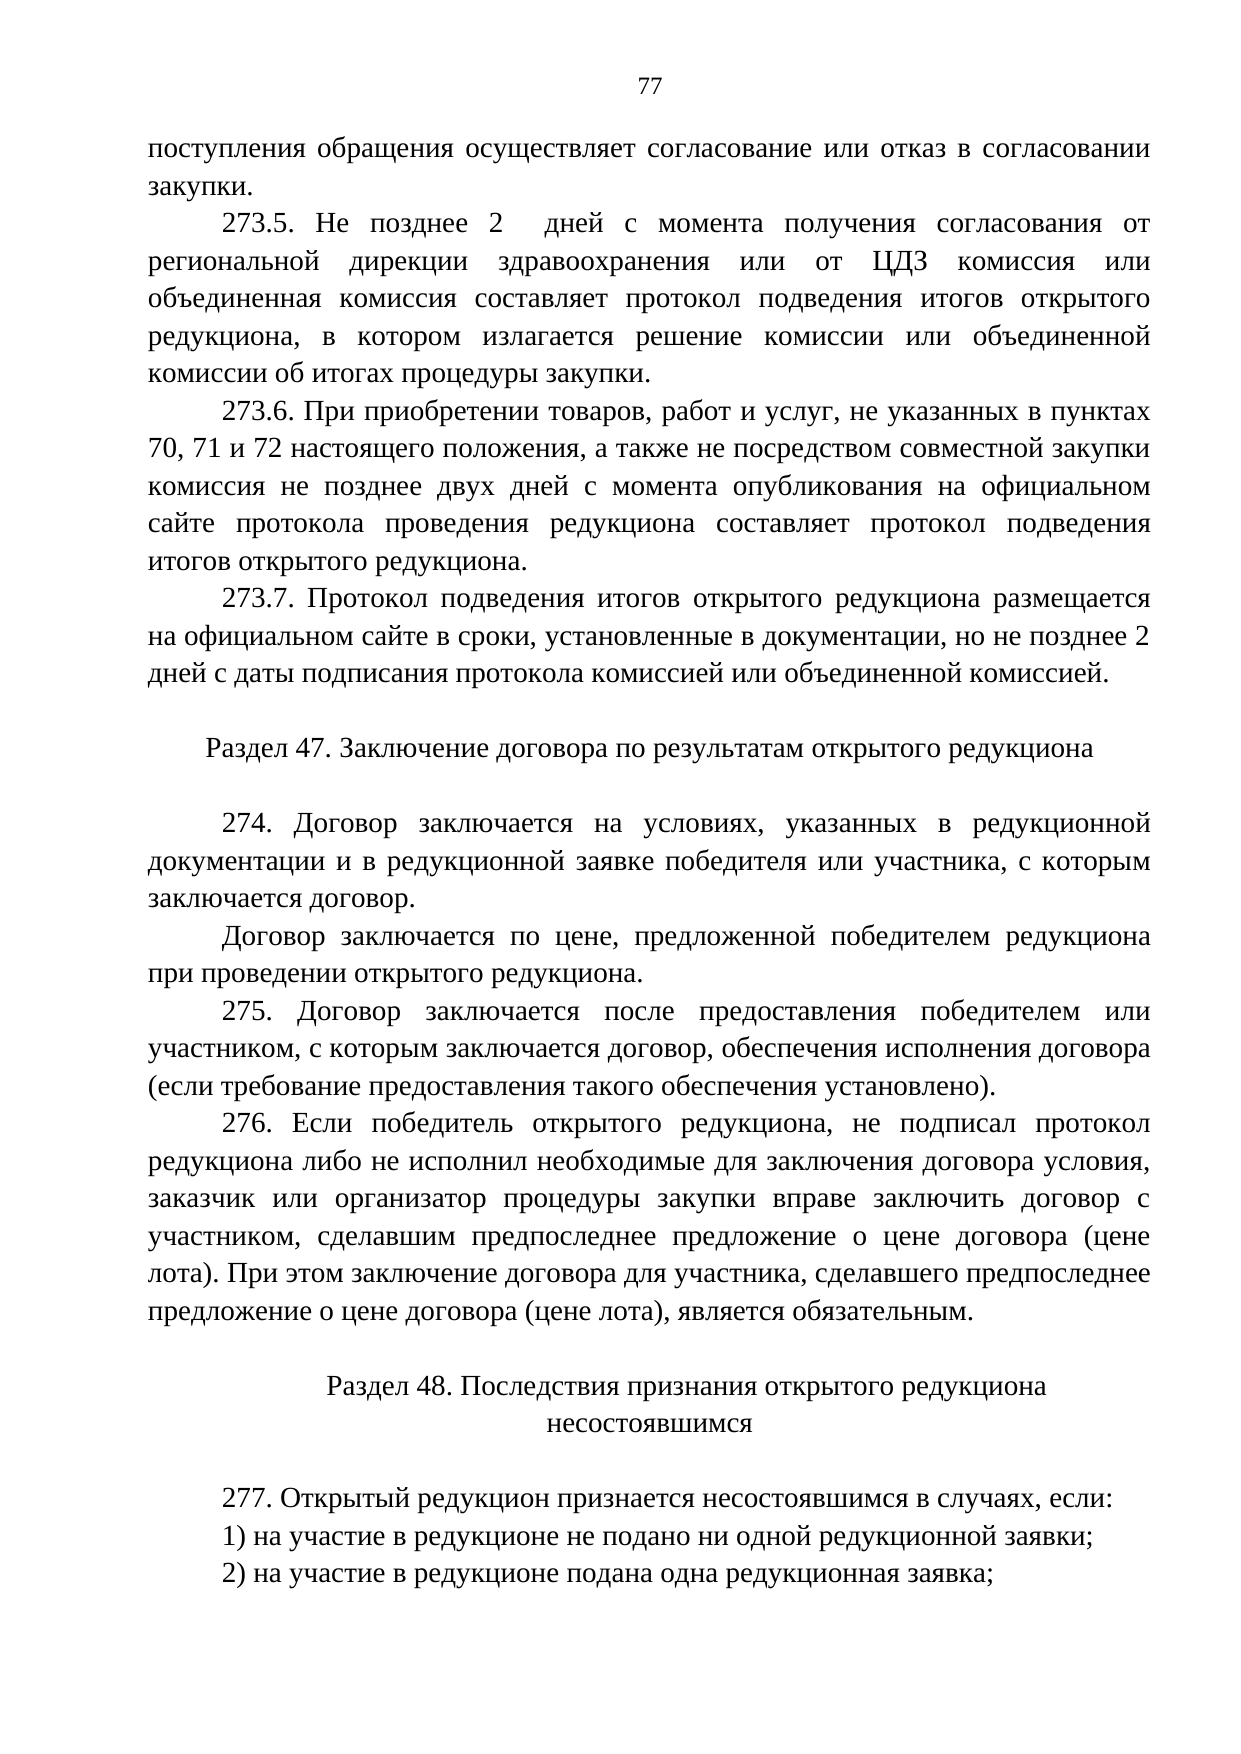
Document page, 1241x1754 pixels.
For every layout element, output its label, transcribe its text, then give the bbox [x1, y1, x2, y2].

text 274. Договор заключается на условиях, указанных в редукционной документации и в редукционной заявке победителя или участника, с которым заключается договор. [148, 803, 1152, 915]
text Раздел 48. Последствия признания открытого редукциона несостоявшимся [148, 1365, 1152, 1440]
text 1) на участие в редукционе не подано ни одной редукционной заявки; [148, 1515, 1152, 1553]
text 273.7. Протокол подведения итогов открытого редукциона размещается на официальном сайте в сроки, установленные в документации, но не позднее 2 дней с даты подписания протокола комиссией или объединенной комиссией. [148, 578, 1152, 690]
text 276. Если победитель открытого редукциона, не подписал протокол редукциона либо не исполнил необходимые для заключения договора условия, заказчик или организатор процедуры закупки вправе заключить договор с участником, сделавшим предпоследнее предложение о цене договора (цене лота). При этом заключение договора для участника, сделавшего предпоследнее предложение о цене договора (цене лота), является обязательным. [148, 1103, 1152, 1328]
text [148, 128, 1152, 203]
text Договор заключается по цене, предложенной победителем редукциона при проведении открытого редукциона. [148, 915, 1152, 990]
text 275. Договор заключается после предоставления победителем или участником, с которым заключается договор, обеспечения исполнения договора (если требование предоставления такого обеспечения установлено). [148, 990, 1152, 1103]
text 277. Открытый редукцион признается несостоявшимся в случаях, если: [148, 1478, 1152, 1515]
text Раздел 47. Заключение договора по результатам открытого редукциона [148, 728, 1152, 765]
text 273.5. Не позднее 2 дней с момента получения согласования от региональной дирекции здравоохранения или от ЦДЗ комиссия или объединенная комиссия составляет протокол подведения итогов открытого редукциона, в котором излагается решение комиссии или объединенной комиссии об итогах процедуры закупки. [148, 203, 1152, 390]
text 273.6. При приобретении товаров, работ и услуг, не указанных в пунктах 70, 71 и 72 настоящего положения, а также не посредством совместной закупки комиссия не позднее двух дней с момента опубликования на официальном сайте протокола проведения редукциона составляет протокол подведения итогов открытого редукциона. [148, 390, 1152, 578]
text 2) на участие в редукционе подана одна редукционная заявка; [148, 1553, 1152, 1590]
